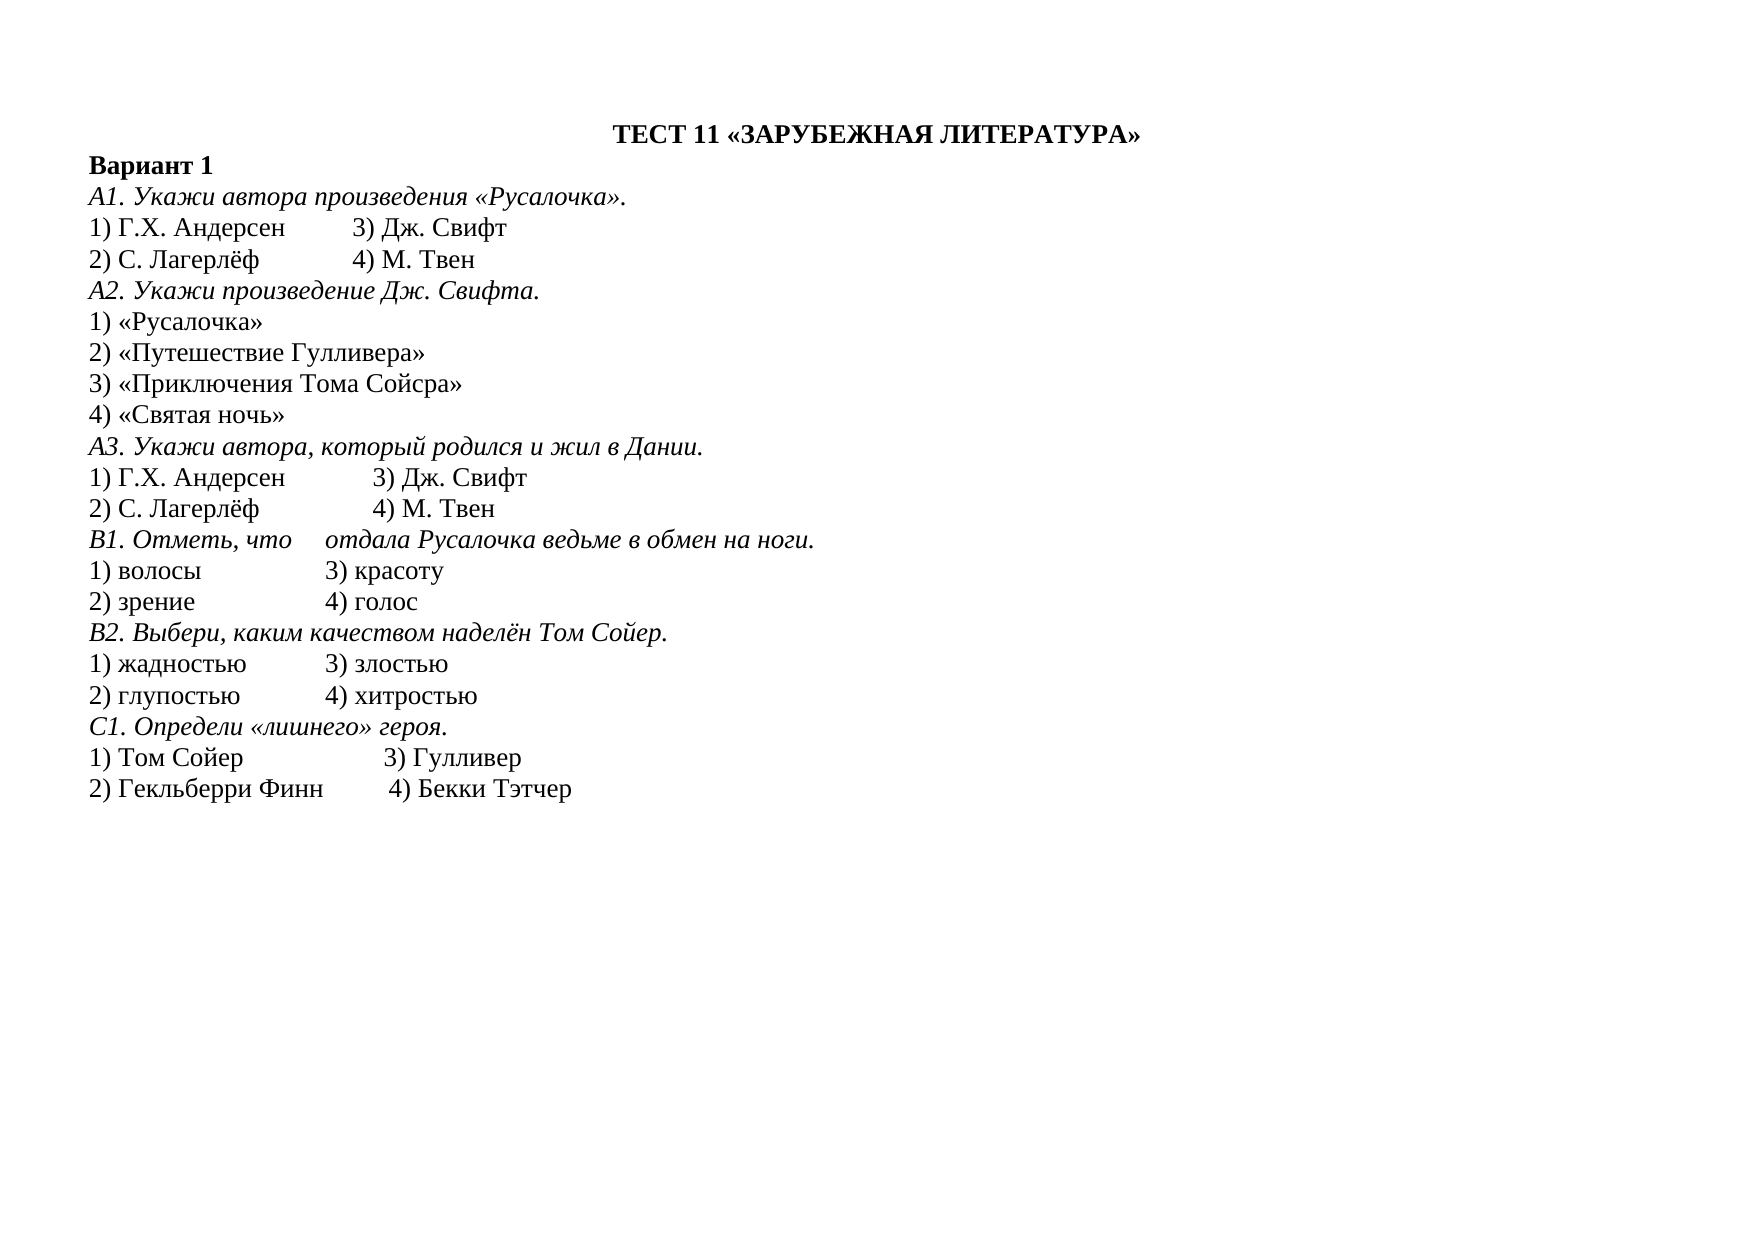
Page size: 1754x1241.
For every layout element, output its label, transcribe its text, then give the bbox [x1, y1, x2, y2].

text 3) «Приключения Тома Сойсра» [88, 367, 1665, 398]
text 1) Г.Х. Андерсен 3) Дж. Свифт [88, 212, 1665, 243]
text 1) Г.Х. Андерсен 3) Дж. Свифт [88, 461, 1665, 492]
text С1. Определи «лишнего» героя. [88, 710, 1665, 741]
text Вариант 1 [88, 149, 1665, 180]
text 2) С. Лагерлёф 4) М. Твен [88, 243, 1665, 274]
text 1) «Русалочка» [88, 305, 1665, 336]
text ТЕСТ 11 «ЗАРУБЕЖНАЯ ЛИТЕРАТУРА» [88, 118, 1665, 149]
text В1. Отметь, что отдала Русалочка ведьме в обмен на ноги. [88, 523, 1665, 554]
text 2) зрение 4) голос [88, 585, 1665, 616]
text A3. Укажи автора, который родился и жил в Дании. [88, 429, 1665, 461]
text 2) С. Лагерлёф 4) М. Твен [88, 492, 1665, 523]
text 1) Том Сойер 3) Гулливер [88, 741, 1665, 772]
text В2. Выбери, каким качеством наделён Том Сойер. 1) жадностью 3) злостью [88, 616, 1665, 679]
text А2. Укажи произведение Дж. Свифта. [88, 274, 1665, 305]
text 1) волосы 3) красоту [88, 554, 1665, 585]
text 2) глупостью 4) хитростью [88, 679, 1665, 710]
text А1. Укажи автора произведения «Русалочка». [88, 180, 1665, 212]
text 2) Гекльберри Финн 4) Бекки Тэтчер [88, 772, 1665, 803]
text 4) «Святая ночь» [88, 398, 1665, 429]
text 2) «Путешествие Гулливера» [88, 336, 1665, 367]
